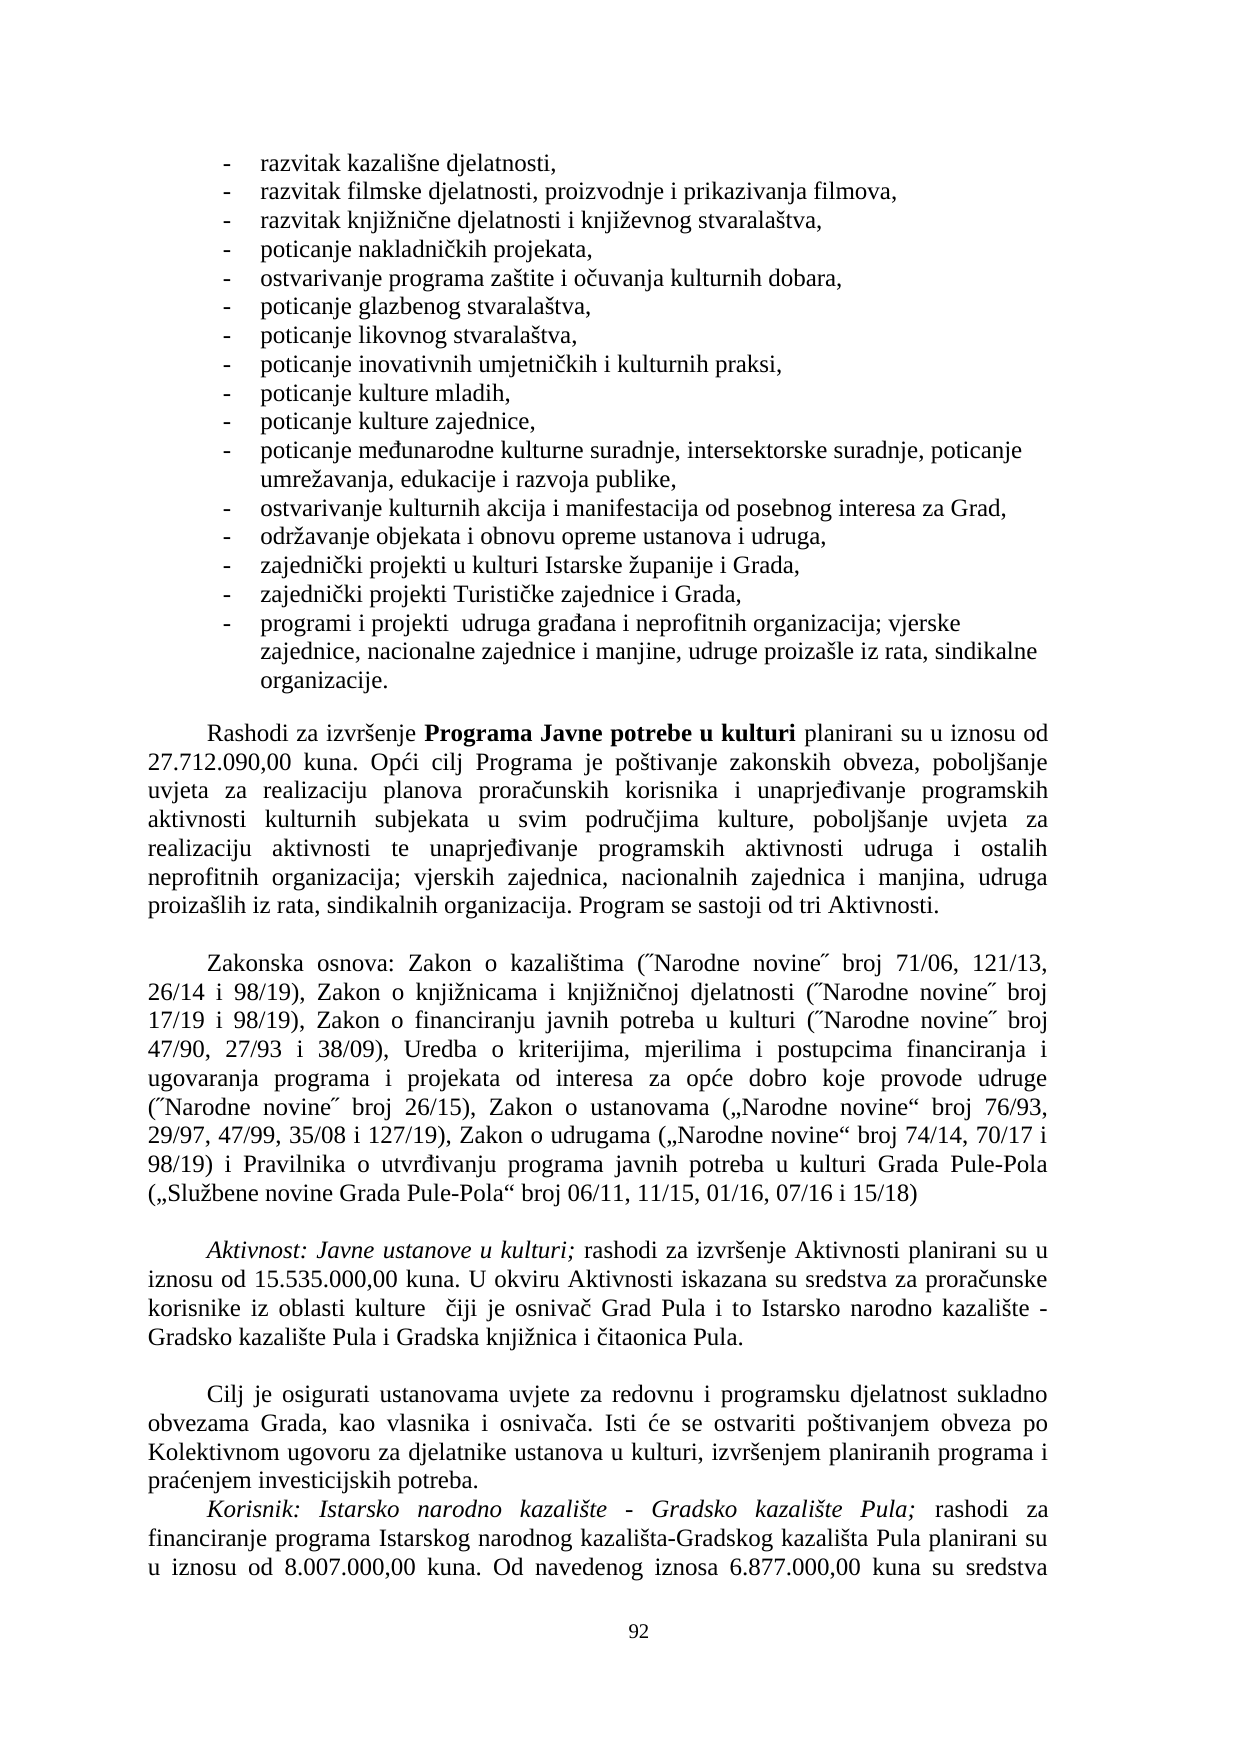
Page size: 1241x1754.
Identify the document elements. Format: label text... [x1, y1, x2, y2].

list ostvarivanje programa zaštite i očuvanja kulturnih dobara, [223, 263, 1049, 291]
list poticanje likovnog stvaralaštva, [223, 320, 1049, 349]
text Zakonska osnova: Zakon o kazalištima (˝Narodne novine˝ broj 71/06, 121/13, 26/14 i 98/19), Zakon o knjižnicama i knjižničnoj djelatnosti (˝Narodne novine˝ broj 17/19 i 98/19), Zakon o financiranju javnih potreba u kulturi (˝Narodne novine˝ broj 47/90, 27/93 i 38/09), Uredba o kriterijima, mjerilima i postupcima financiranja i ugovaranja programa i projekata od interesa za opće dobro koje provode udruge (˝Narodne novine˝ broj 26/15), Zakon o ustanovama („Narodne novine“ broj 76/93, 29/97, 47/99, 35/08 i 127/19), Zakon o udrugama („Narodne novine“ broj 74/14, 70/17 i 98/19) i Pravilnika o utvrđivanju programa javnih potreba u kulturi Grada Pule-Pola („Službene novine Grada Pule-Pola“ broj 06/11, 11/15, 01/16, 07/16 i 15/18) [148, 948, 1049, 1207]
list poticanje kulture mladih, [223, 378, 1049, 406]
list poticanje inovativnih umjetničkih i kulturnih praksi, [223, 349, 1049, 378]
list održavanje objekata i obnovu opreme ustanova i udruga, [223, 521, 1049, 550]
list zajednički projekti Turističke zajednice i Grada, [223, 579, 1049, 608]
list poticanje nakladničkih projekata, [223, 234, 1049, 263]
list razvitak knjižnične djelatnosti i književnog stvaralaštva, [223, 205, 1049, 234]
list razvitak kazališne djelatnosti, [223, 148, 1049, 176]
text Rashodi za izvršenje Programa Javne potrebe u kulturi planirani su u iznosu od 27.712.090,00 kuna. Opći cilj Programa je poštivanje zakonskih obveza, poboljšanje uvjeta za realizaciju planova proračunskih korisnika i unaprjeđivanje programskih aktivnosti kulturnih subjekata u svim područjima kulture, poboljšanje uvjeta za realizaciju aktivnosti te unaprjeđivanje programskih aktivnosti udruga i ostalih neprofitnih organizacija; vjerskih zajednica, nacionalnih zajednica i manjina, udruga proizašlih iz rata, sindikalnih organizacija. Program se sastoji od tri Aktivnosti. [148, 718, 1049, 919]
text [148, 1494, 1049, 1580]
text Aktivnost: Javne ustanove u kulturi; rashodi za izvršenje Aktivnosti planirani su u iznosu od 15.535.000,00 kuna. U okviru Aktivnosti iskazana su sredstva za proračunske korisnike iz oblasti kulture čiji je osnivač Grad Pula i to Istarsko narodno kazalište - Gradsko kazalište Pula i Gradska knjižnica i čitaonica Pula. [148, 1235, 1049, 1350]
list poticanje glazbenog stvaralaštva, [223, 291, 1049, 320]
list poticanje kulture zajednice, [223, 406, 1049, 435]
list poticanje međunarodne kulturne suradnje, intersektorske suradnje, poticanje umrežavanja, edukacije i razvoja publike, [223, 435, 1049, 493]
list programi i projekti udruga građana i neprofitnih organizacija; vjerske zajednice, nacionalne zajednice i manjine, udruge proizašle iz rata, sindikalne organizacije. [223, 608, 1049, 694]
list razvitak filmske djelatnosti, proizvodnje i prikazivanja filmova, [223, 176, 1049, 205]
text Cilj je osigurati ustanovama uvjete za redovnu i programsku djelatnost sukladno obvezama Grada, kao vlasnika i osnivača. Isti će se ostvariti poštivanjem obveza po Kolektivnom ugovoru za djelatnike ustanova u kulturi, izvršenjem planiranih programa i praćenjem investicijskih potreba. [148, 1379, 1049, 1494]
list ostvarivanje kulturnih akcija i manifestacija od posebnog interesa za Grad, [223, 493, 1049, 521]
list zajednički projekti u kulturi Istarske županije i Grada, [223, 550, 1049, 579]
